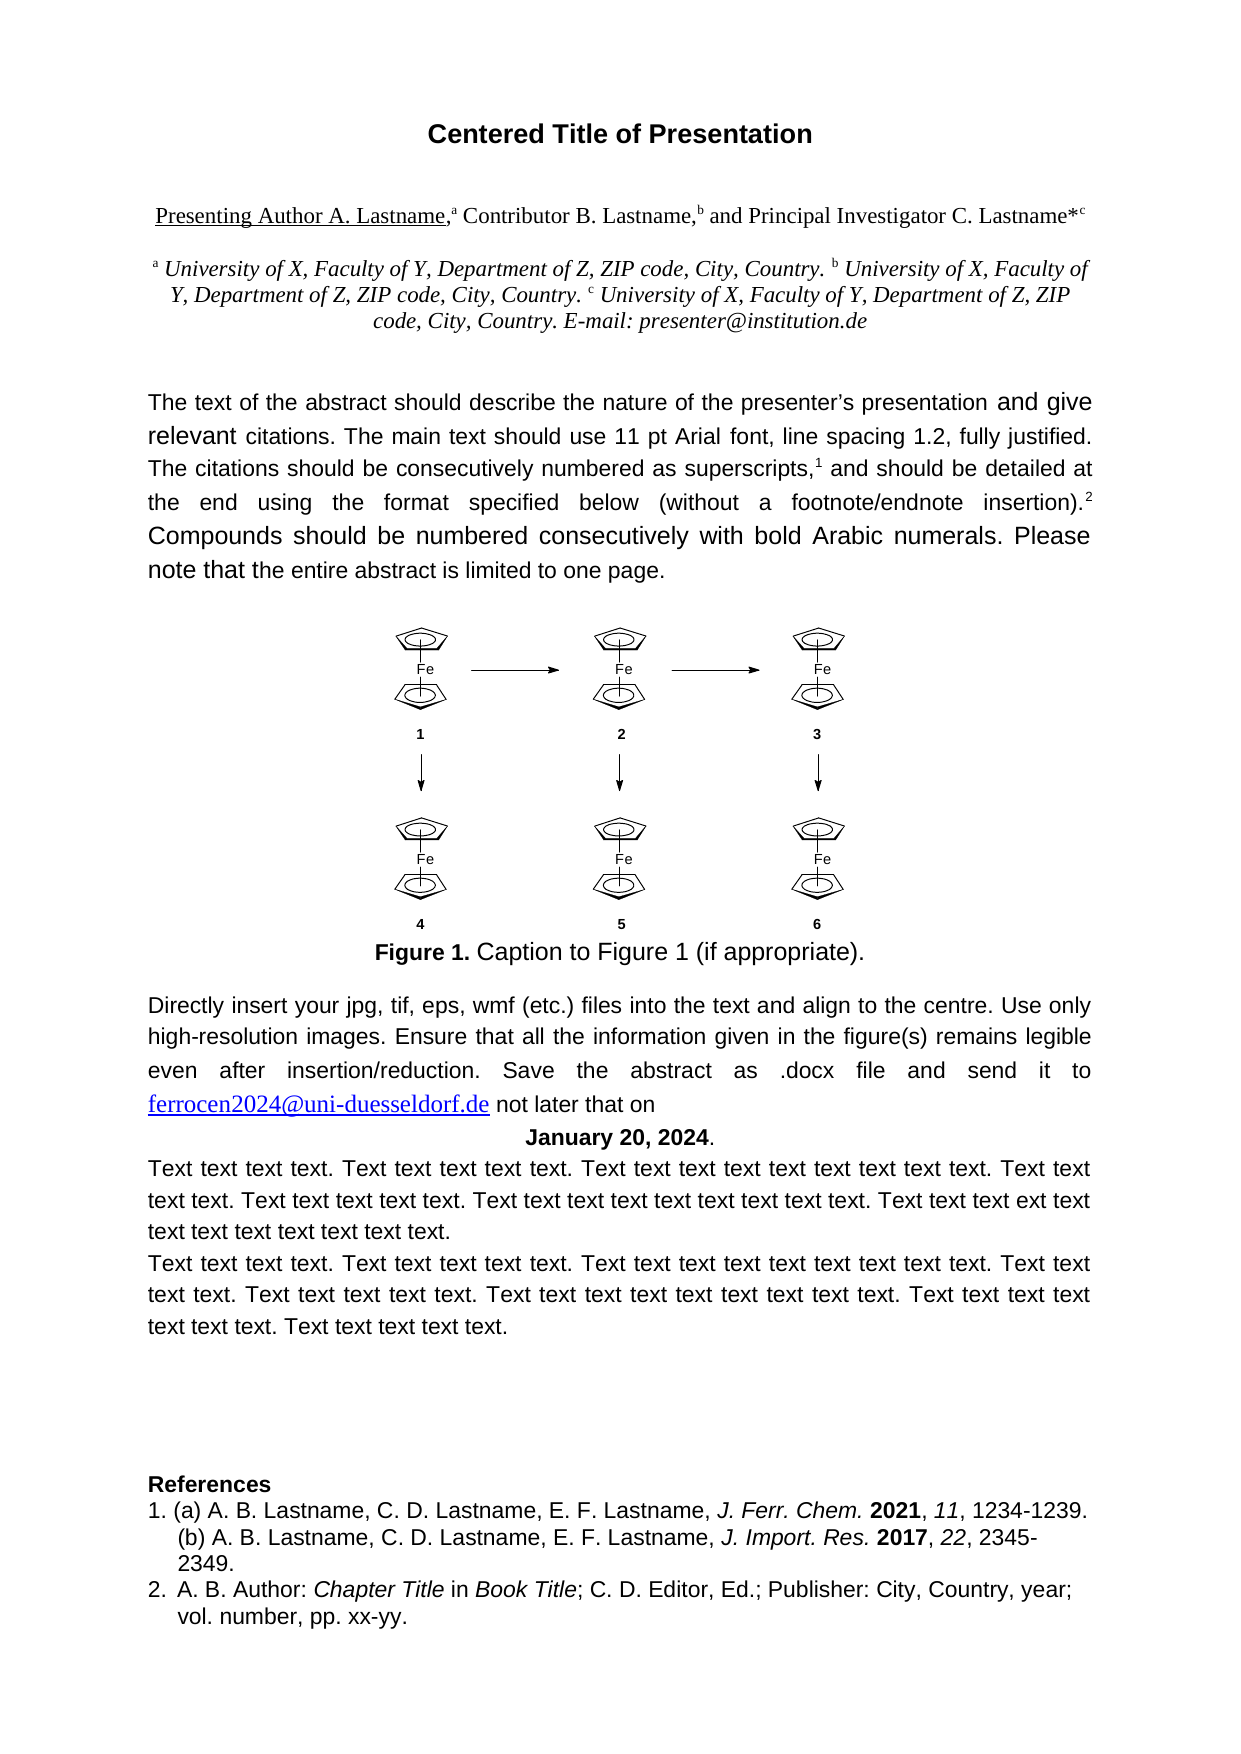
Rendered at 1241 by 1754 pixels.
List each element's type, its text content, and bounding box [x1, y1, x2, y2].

text January 20, 2024. [148, 1124, 1092, 1150]
text 2. A. B. Author: Chapter Title in Book Title; C. D. Editor, Ed.; Publisher: City, Country, year; vol. number, pp. xx-yy. [148, 1576, 1092, 1629]
text Centered Title of Presentation [148, 118, 1092, 149]
text The text of the abstract should describe the nature of the presenter’s presentation and give relevant citations. The main text should use 11 pt Arial font, line spacing 1.2, fully justified. The citations should be consecutively numbered as superscripts,1 and should be detailed at the end using the format specified below (without a footnote/endnote insertion).2 Compounds should be numbered consecutively with bold Arabic numerals. Please note that the entire abstract is limited to one page. [148, 387, 1092, 584]
text Figure 1. Caption to Figure 1 (if appropriate). [148, 936, 1092, 965]
text Text text text text. Text text text text text. Text text text text text text text text text. Text text text text. Text text text text text. Text text text text text text text text text. Text text text text text text text. Text text text text text. [148, 1250, 1092, 1339]
text Text text text text. Text text text text text. Text text text text text text text text text. Text text text text. Text text text text text. Text text text text text text text text text. Text text text ext text text text text text text text text. [148, 1155, 1092, 1245]
text Presenting Author A. Lastname,a Contributor B. Lastname,b and Principal Investigator C. Lastname*c [148, 202, 1092, 228]
text Directly insert your jpg, tif, eps, wmf (etc.) files into the text and align to the centre. Use only high-resolution images. Ensure that all the information given in the figure(s) remains legible even after insertion/reduction. Save the abstract as .docx file and send it to ferrocen2024@uni-duesseldorf.de not later that on [148, 992, 1092, 1118]
text 1. (a) A. B. Lastname, C. D. Lastname, E. F. Lastname, J. Ferr. Chem. 2021, 11, 1234-1239. (b) A. B. Lastname, C. D. Lastname, E. F. Lastname, J. Import. Res. 2017, 22, 2345-2349. [148, 1497, 1092, 1576]
text a University of X, Faculty of Y, Department of Z, ZIP code, City, Country. b University of X, Faculty of Y, Department of Z, ZIP code, City, Country. c University of X, Faculty of Y, Department of Z, ZIP code, City, Country. E-mail: presenter@institution.de [148, 255, 1092, 334]
text References [148, 1471, 1092, 1497]
